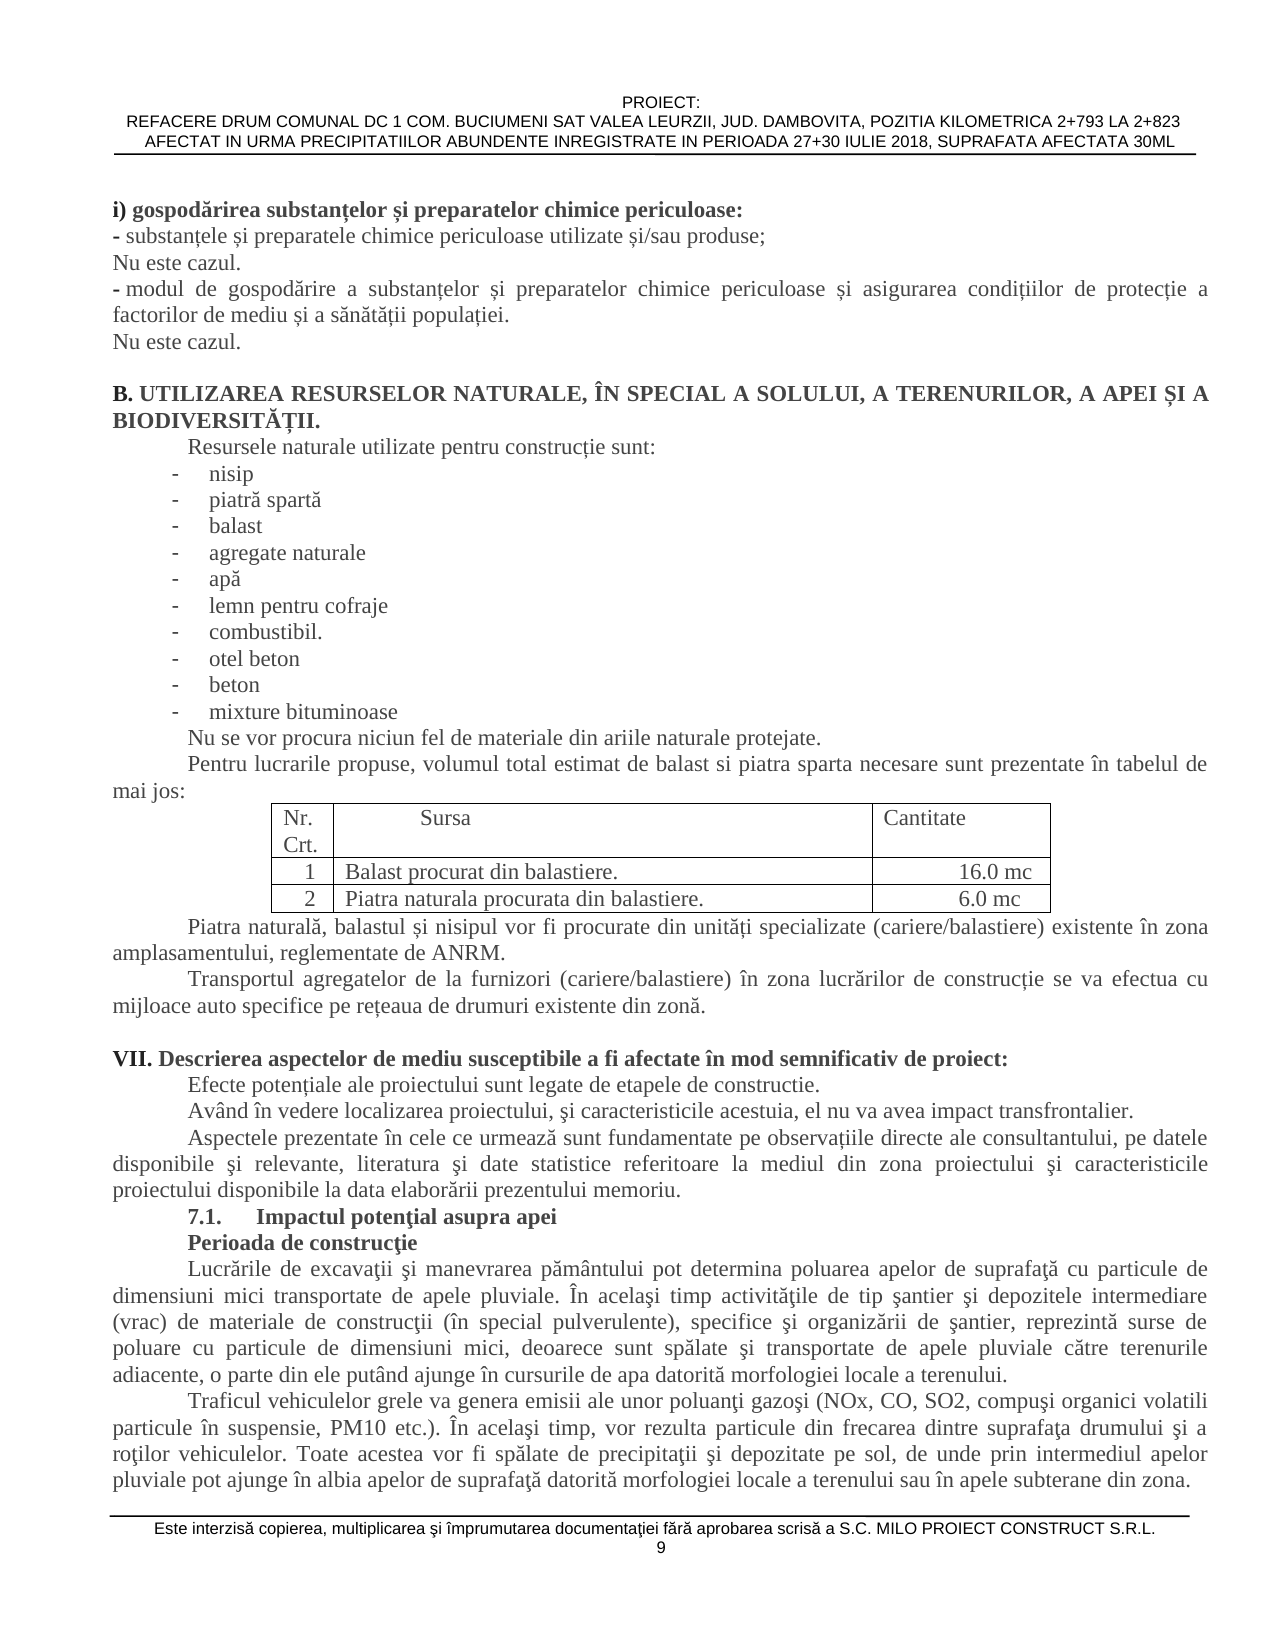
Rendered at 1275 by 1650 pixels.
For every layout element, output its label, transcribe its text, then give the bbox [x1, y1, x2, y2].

text Resursele naturale utilizate pentru construcție sunt: [112, 433, 1210, 459]
text Pentru lucrarile propuse, volumul total estimat de balast si piatra sparta necesare sunt prezentate în tabelul de mai jos: [112, 751, 1210, 803]
text Transportul agregatelor de la furnizori (cariere/balastiere) în zona lucrărilor de construcție se va efectua cu mijloace auto specifice pe rețeaua de drumuri existente din zonă. [112, 966, 1210, 1018]
text B. UTILIZAREA RESURSELOR NATURALE, ÎN SPECIAL A SOLULUI, A TERENURILOR, A APEI ȘI A BIODIVERSITĂȚII. [112, 381, 1210, 433]
text Perioada de construcţie [112, 1229, 1210, 1255]
text i) gospodărirea substanțelor și preparatelor chimice periculoase: [112, 196, 1210, 222]
text Piatra naturală, balastul și nisipul vor fi procurate din unități specializate (cariere/balastiere) existente în zona amplasamentului, reglementate de ANRM. [112, 913, 1210, 966]
list lemn pentru cofraje [171, 592, 1210, 618]
list beton [171, 671, 1210, 698]
text 7.1. Impactul potenţial asupra apei [112, 1203, 1210, 1229]
list balast [171, 512, 1210, 539]
text VII. Descrierea aspectelor de mediu susceptibile a fi afectate în mod semnificativ de proiect: [112, 1044, 1210, 1071]
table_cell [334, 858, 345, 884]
text Nu se vor procura niciun fel de materiale din ariile naturale protejate. [112, 724, 1210, 751]
text Nu este cazul. [112, 249, 1210, 275]
text Lucrările de excavaţii şi manevrarea pământului pot determina poluarea apelor de suprafaţă cu particule de dimensiuni mici transportate de apele pluviale. În acelaşi timp activităţile de tip şantier şi depozitele intermediare (vrac) de materiale de construcţii (în special pulverulente), specifice şi organizării de şantier, reprezintă surse de poluare cu particule de dimensiuni mici, deoarece sunt spălate şi transportate de apele pluviale către terenurile adiacente, o parte din ele putând ajunge în cursurile de apa datorită morfologiei locale a terenului. [112, 1255, 1210, 1387]
list combustibil. [171, 618, 1210, 645]
text Aspectele prezentate în cele ce urmează sunt fundamentate pe observațiile directe ale consultantului, pe datele disponibile şi relevante, literatura şi date statistice referitoare la mediul din zona proiectului şi caracteristicile proiectului disponibile la data elaborării prezentului memoriu. [112, 1124, 1210, 1203]
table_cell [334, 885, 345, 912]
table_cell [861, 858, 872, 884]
table_header Cantitate [873, 804, 1050, 857]
list piatră spartă [171, 486, 1210, 512]
text - modul de gospodărire a substanțelor și preparatelor chimice periculoase și asigurarea condițiilor de protecție a factorilor de mediu și a sănătății populației. [112, 275, 1210, 328]
list otel beton [171, 645, 1210, 671]
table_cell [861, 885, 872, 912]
table_header Sursa [334, 804, 872, 857]
text Având în vedere localizarea proiectului, şi caracteristicile acestuia, el nu va avea impact transfrontalier. [112, 1097, 1210, 1124]
list agregate naturale [171, 539, 1210, 565]
text Traficul vehiculelor grele va genera emisii ale unor poluanţi gazoşi (NOx, CO, SO2, compuşi organici volatili particule în suspensie, PM10 etc.). În acelaşi timp, vor rezulta particule din frecarea dintre suprafaţa drumului şi a roţilor vehiculelor. Toate acestea vor fi spălate de precipitaţii şi depozitate pe sol, de unde prin intermediul apelor pluviale pot ajunge în albia apelor de suprafaţă datorită morfologiei locale a terenului sau în apele subterane din zona. [112, 1387, 1210, 1493]
text Efecte potențiale ale proiectului sunt legate de etapele de constructie. [112, 1071, 1210, 1097]
list apă [171, 565, 1210, 592]
text Nu este cazul. [112, 328, 1210, 354]
text - substanțele și preparatele chimice periculoase utilizate și/sau produse; [112, 222, 1210, 249]
list nisip [171, 459, 1210, 486]
list mixture bituminoase [171, 698, 1210, 724]
